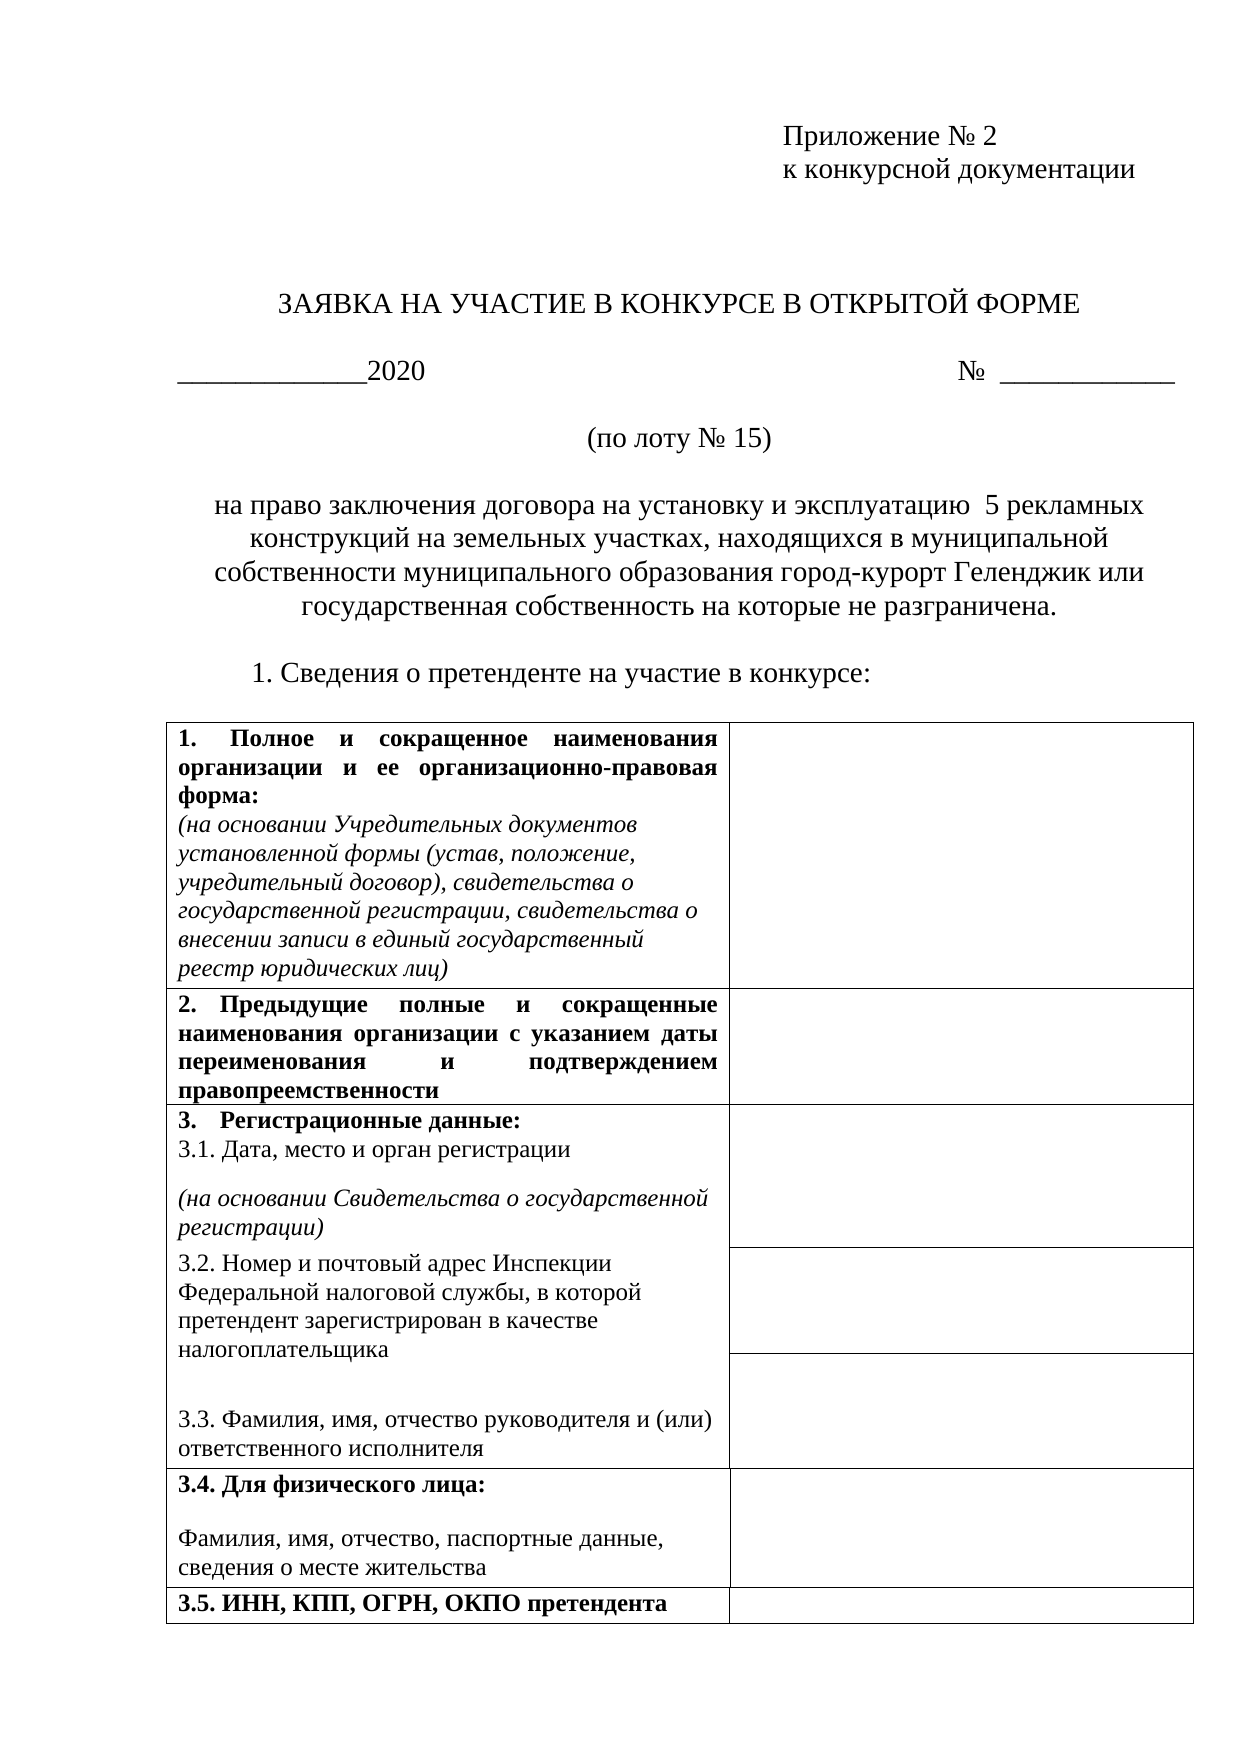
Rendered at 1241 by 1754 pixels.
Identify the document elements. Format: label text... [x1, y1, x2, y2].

table_cell [731, 1469, 1193, 1587]
table_cell Предыдущие полные и сокращенные наименования организации с указанием даты переименования и подтверждением правопреемственности [167, 989, 729, 1104]
table_cell [730, 1105, 1193, 1247]
text _____________2020 № ____________ [177, 353, 1181, 386]
table_cell 3.2. Номер и почтовый адрес Инспекции Федеральной налоговой службы, в которой претендент зарегистрирован в качестве налогоплательщика 3.3. Фамилия, имя, отчество руководителя и (или) ответственного исполнителя [167, 1247, 729, 1468]
table_cell [730, 1354, 1193, 1468]
table_header [730, 723, 1193, 988]
text на право заключения договора на установку и эксплуатацию 5 рекламных конструкций на земельных участках, находящихся в муниципальной собственности муниципального образования город-курорт Геленджик или государственная собственность на которые не разграничена. [177, 487, 1181, 621]
table_cell [730, 989, 1193, 1104]
text ЗАЯВКА НА УЧАСТИЕ В КОНКУРСЕ В ОТКРЫТОЙ ФОРМЕ [177, 286, 1181, 319]
table_cell [730, 1588, 1193, 1623]
table_cell [730, 1248, 1193, 1353]
text (по лоту № 15) [177, 420, 1181, 453]
text к конкурсной документации [783, 152, 1181, 185]
text 1. Сведения о претенденте на участие в конкурсе: [177, 655, 1181, 688]
table_cell 3.4. Для физического лица: Фамилия, имя, отчество, паспортные данные, сведения о месте жительства [167, 1469, 730, 1587]
table_header Полное и сокращенное наименования организации и ее организационно-правовая форма: (на основании Учредительных документов установленной формы (устав, положение, учредительный договор), свидетельства о государственной регистрации, свидетельства о внесении записи в единый государственный реестр юридических лиц) [167, 723, 729, 988]
table_cell Регистрационные данные: 3.1. Дата, место и орган регистрации (на основании Свидетельства о государственной регистрации) [167, 1105, 729, 1247]
table_cell 3.5. ИНН, КПП, ОГРН, ОКПО претендента [167, 1588, 729, 1623]
text Приложение № 2 [783, 118, 1181, 152]
